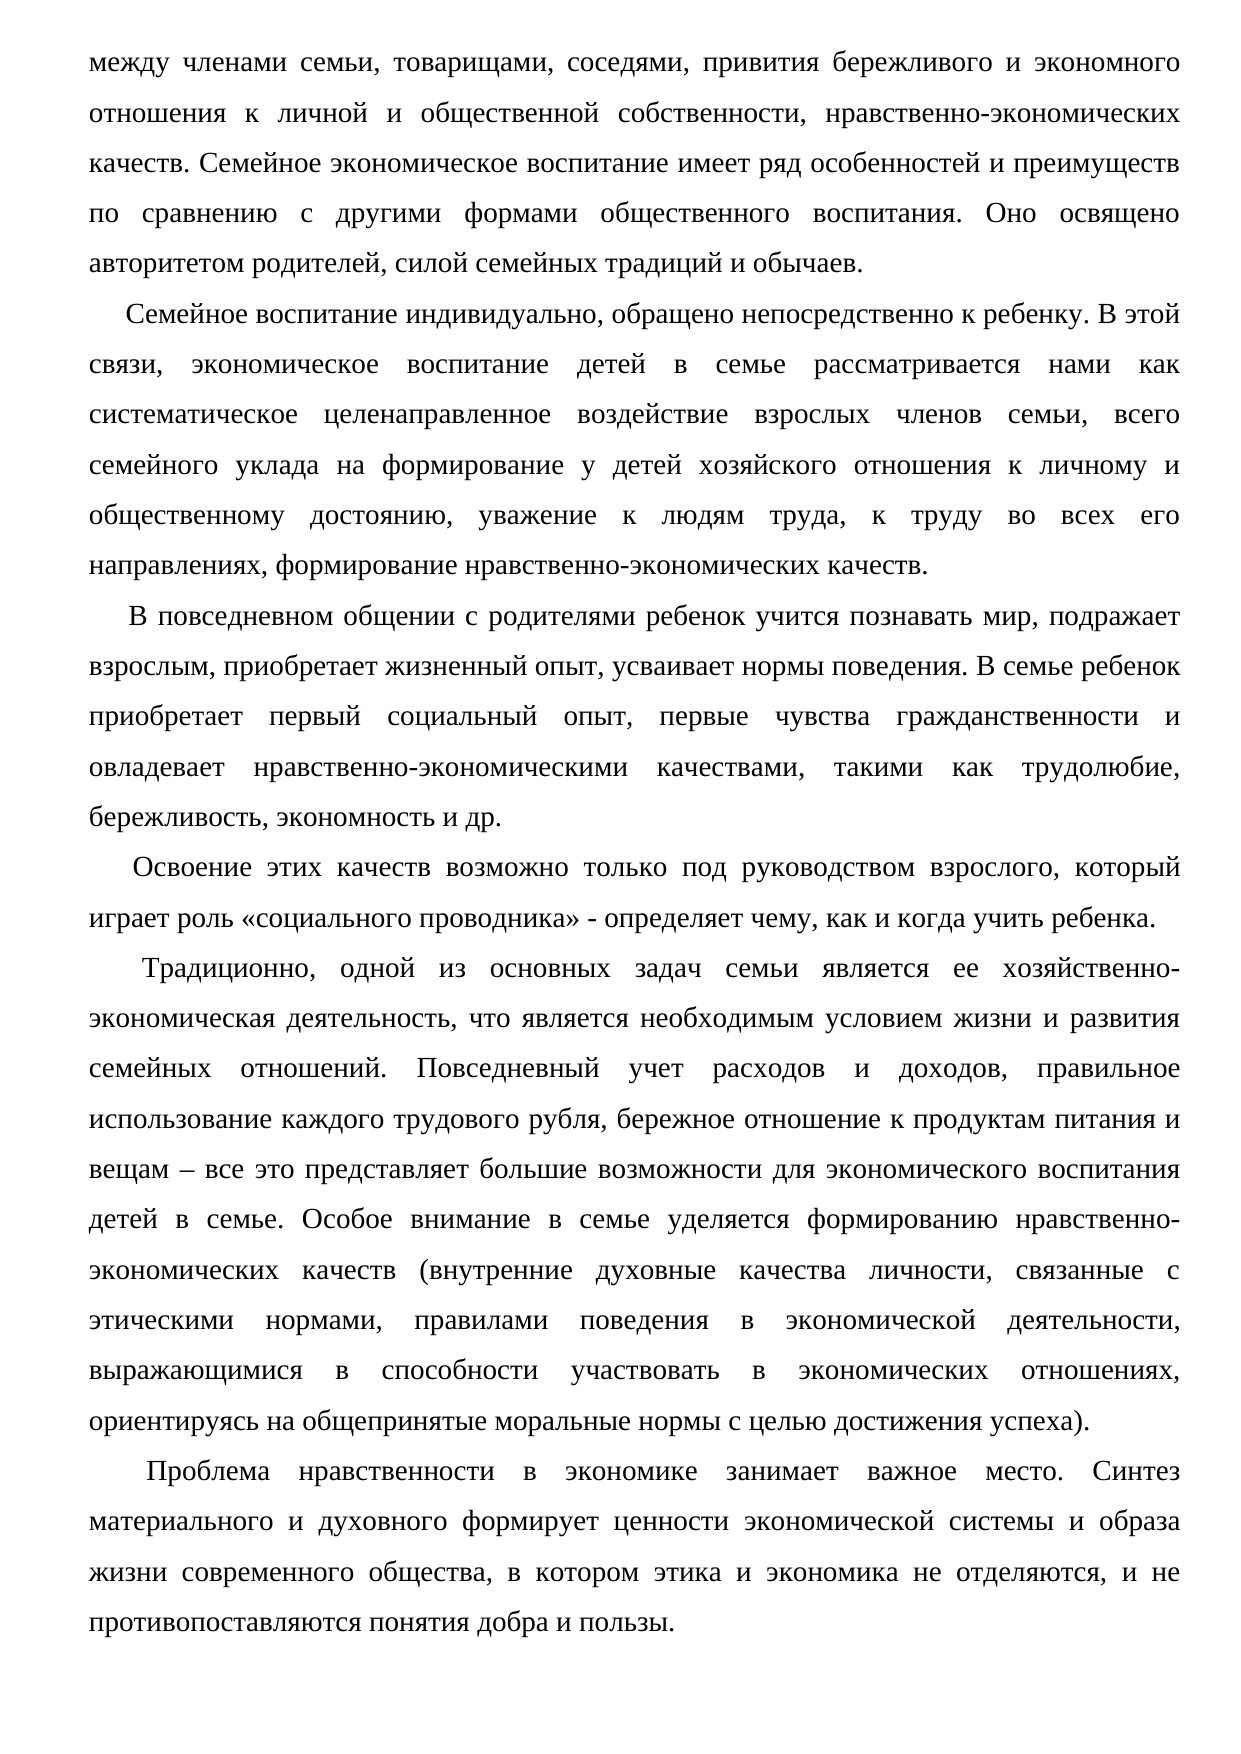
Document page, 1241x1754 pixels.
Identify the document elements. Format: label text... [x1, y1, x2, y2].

text В повседневном общении с родителями ребенок учится познавать мир, подражает взрослым, приобретает жизненный опыт, усваивает нормы поведения. В семье ребенок приобретает первый социальный опыт, первые чувства гражданственности и овладевает нравственно-экономическими качествами, такими как трудолюбие, бережливость, экономность и др. [89, 598, 1181, 833]
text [89, 44, 1181, 279]
text Проблема нравственности в экономике занимает важное место. Синтез материального и духовного формирует ценности экономической системы и образа жизни современного общества, в котором этика и экономика не отделяются, и не противопоставляются понятия добра и пользы. [89, 1453, 1181, 1638]
text Традиционно, одной из основных задач семьи является ее хозяйственно-экономическая деятельность, что является необходимым условием жизни и развития семейных отношений. Повседневный учет расходов и доходов, правильное использование каждого трудового рубля, бережное отношение к продуктам питания и вещам – все это представляет большие возможности для экономического воспитания детей в семье. Особое внимание в семье уделяется формированию нравственно-экономических качеств (внутренние духовные качества личности, связанные с этическими нормами, правилами поведения в экономической деятельности, выражающимися в способности участвовать в экономических отношениях, ориентируясь на общепринятые моральные нормы с целью достижения успеха). [89, 950, 1181, 1436]
text Освоение этих качеств возможно только под руководством взрослого, который играет роль «социального проводника» - определяет чему, как и когда учить ребенка. [89, 849, 1181, 933]
text Семейное воспитание индивидуально, обращено непосредственно к ребенку. В этой связи, экономическое воспитание детей в семье рассматривается нами как систематическое целенаправленное воздействие взрослых членов семьи, всего семейного уклада на формирование у детей хозяйского отношения к личному и общественному достоянию, уважение к людям труда, к труду во всех его направлениях, формирование нравственно-экономических качеств. [89, 296, 1181, 581]
